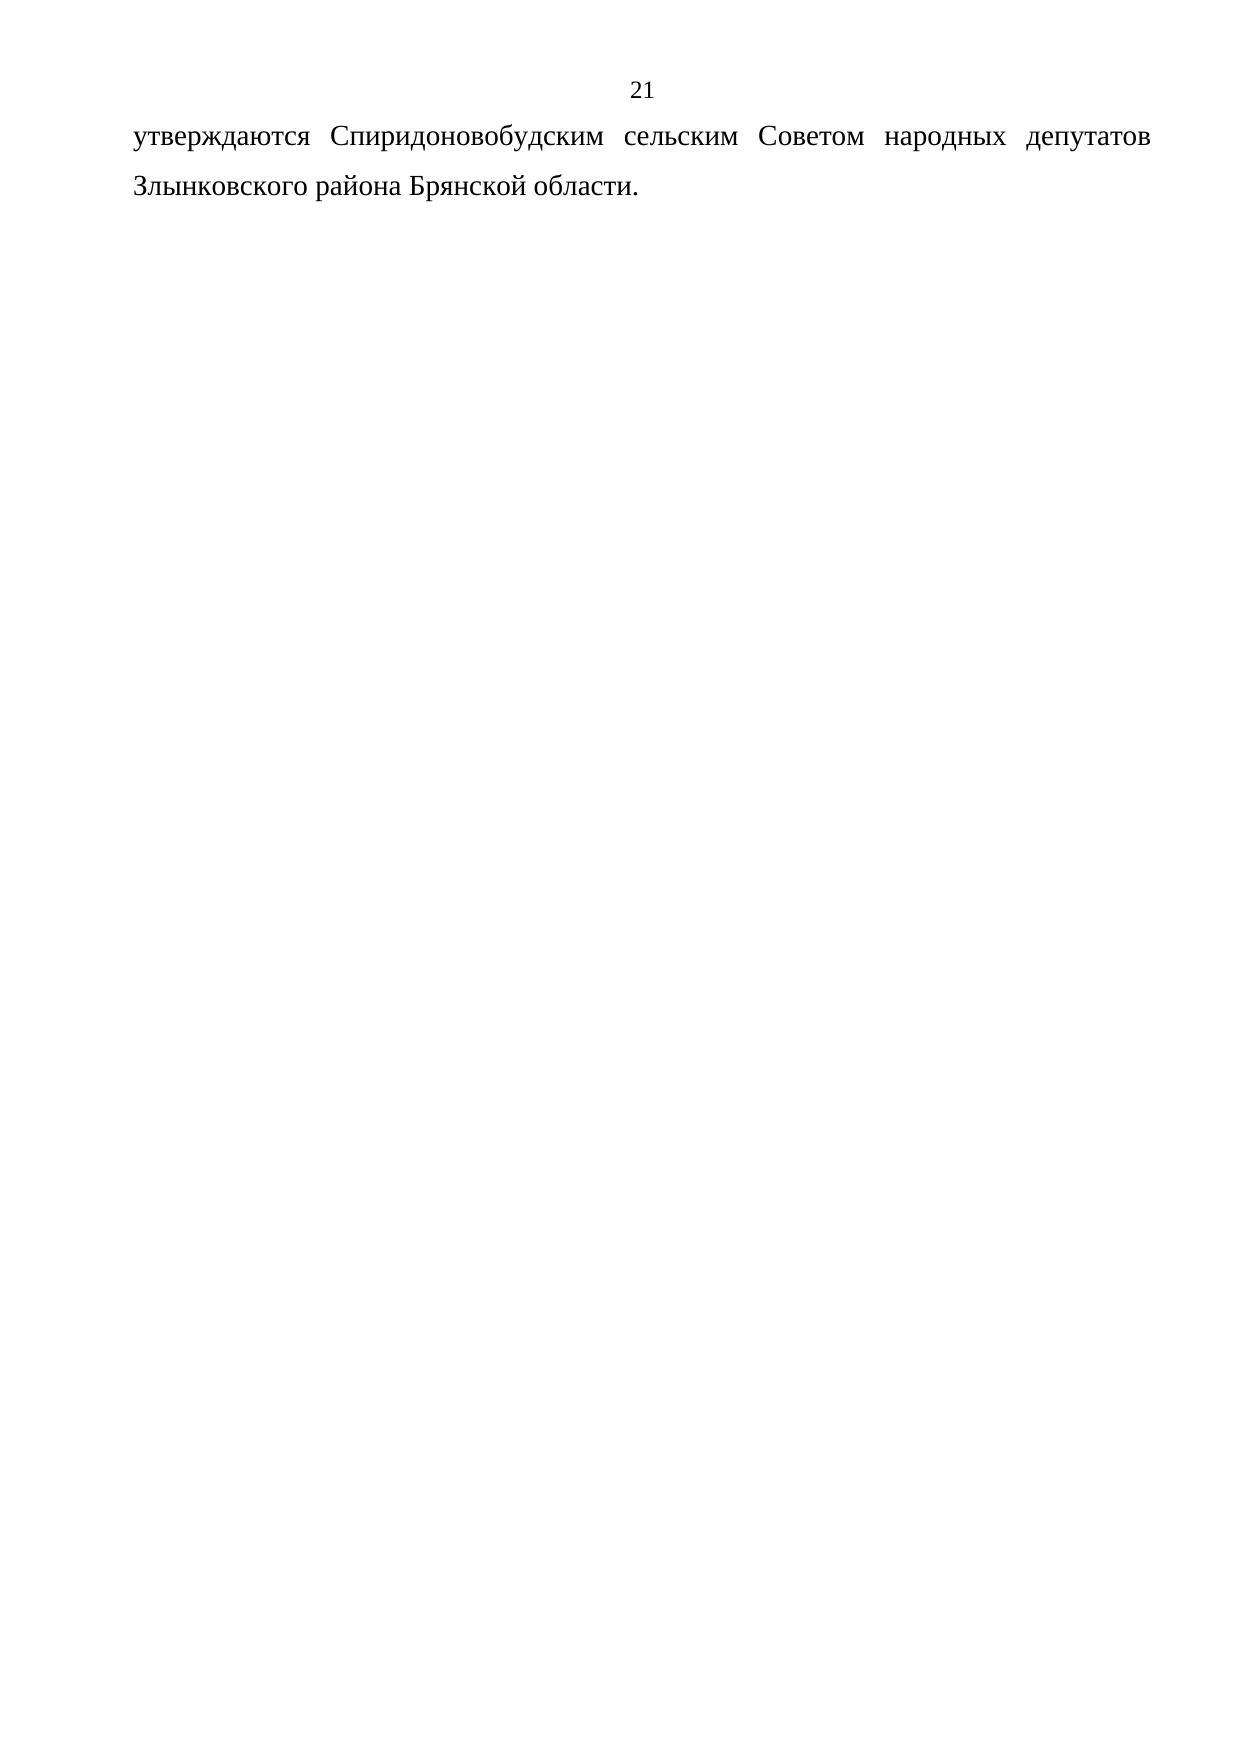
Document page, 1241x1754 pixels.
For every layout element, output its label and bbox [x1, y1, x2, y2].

text [133, 118, 1152, 202]
